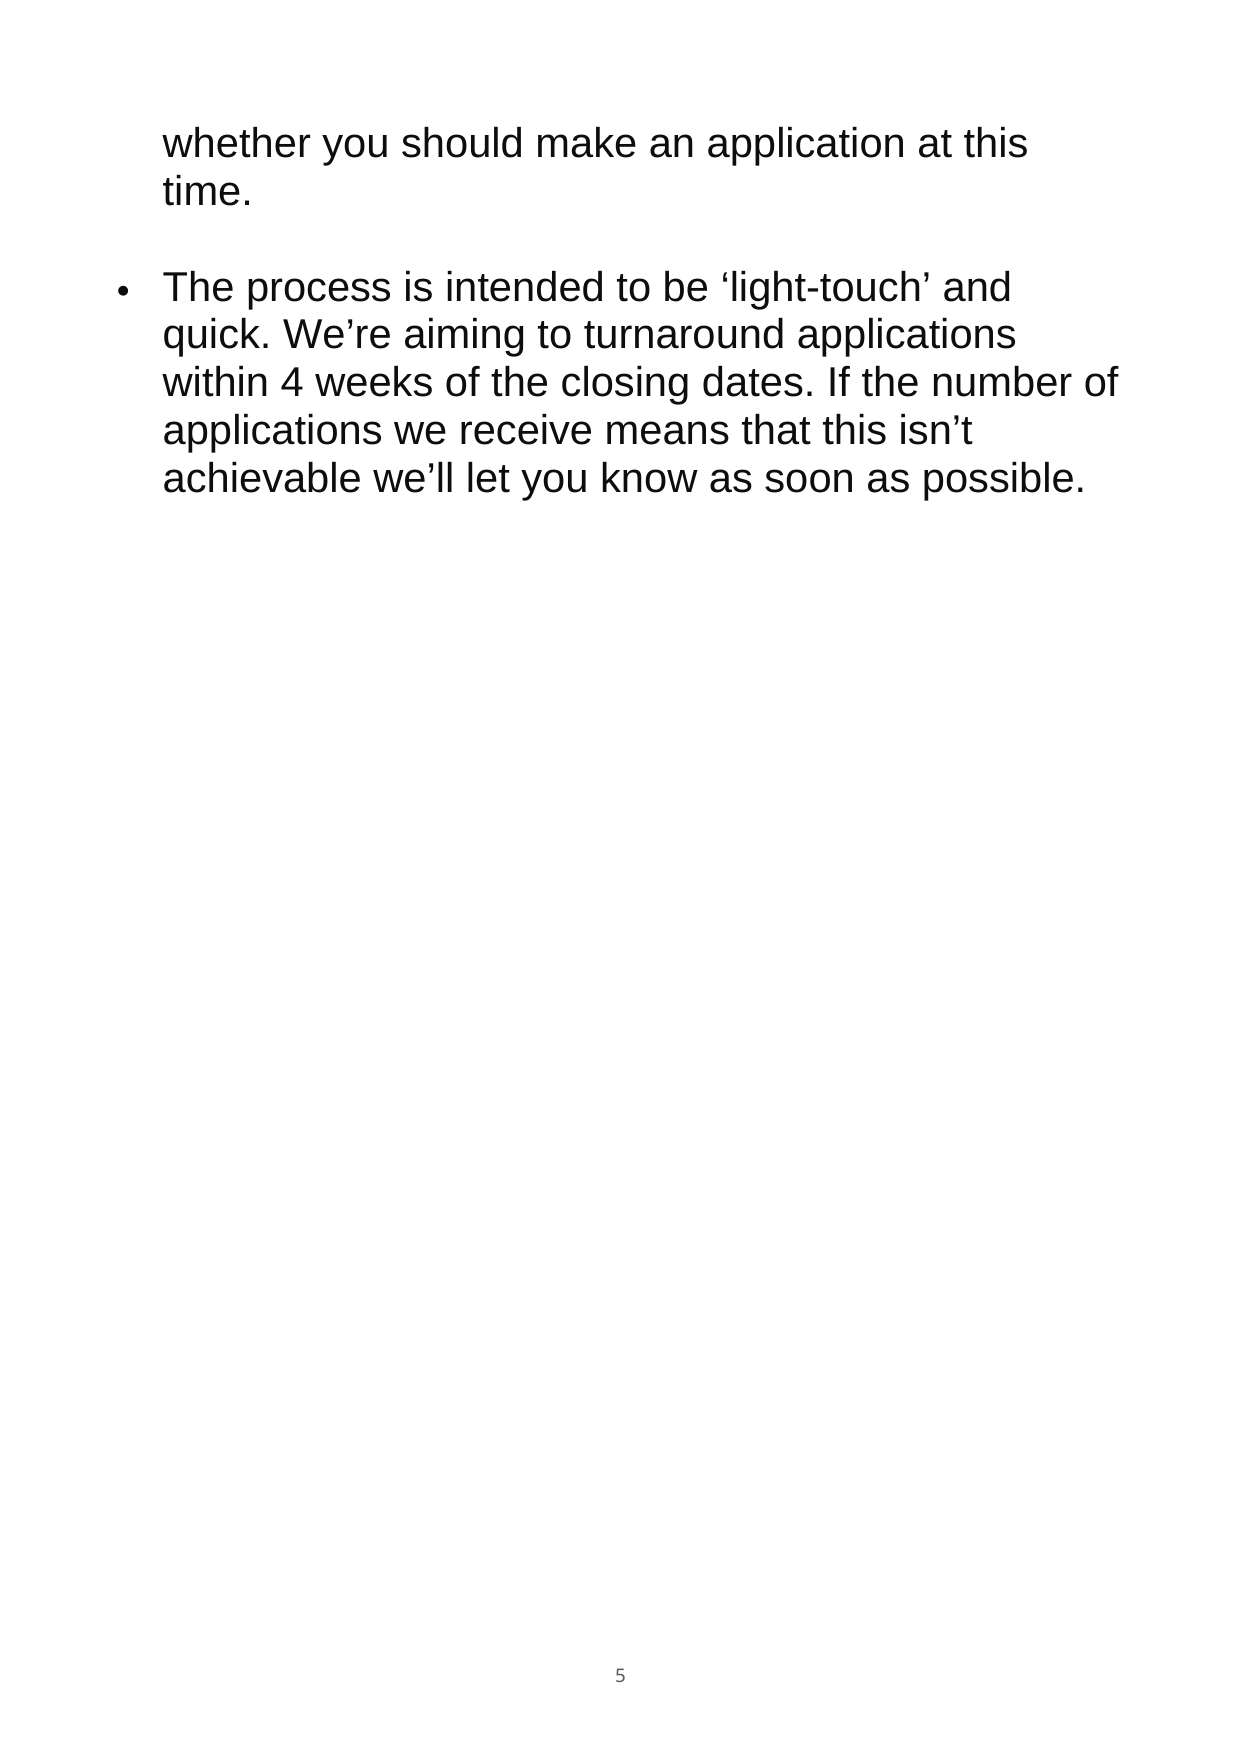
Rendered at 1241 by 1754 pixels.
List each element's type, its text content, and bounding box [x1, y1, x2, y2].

list The process is intended to be ‘light-touch’ and quick. We’re aiming to turnaround applications within 4 weeks of the closing dates. If the number of applications we receive means that this isn’t achievable we’ll let you know as soon as possible. [118, 262, 1122, 501]
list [118, 118, 1122, 214]
